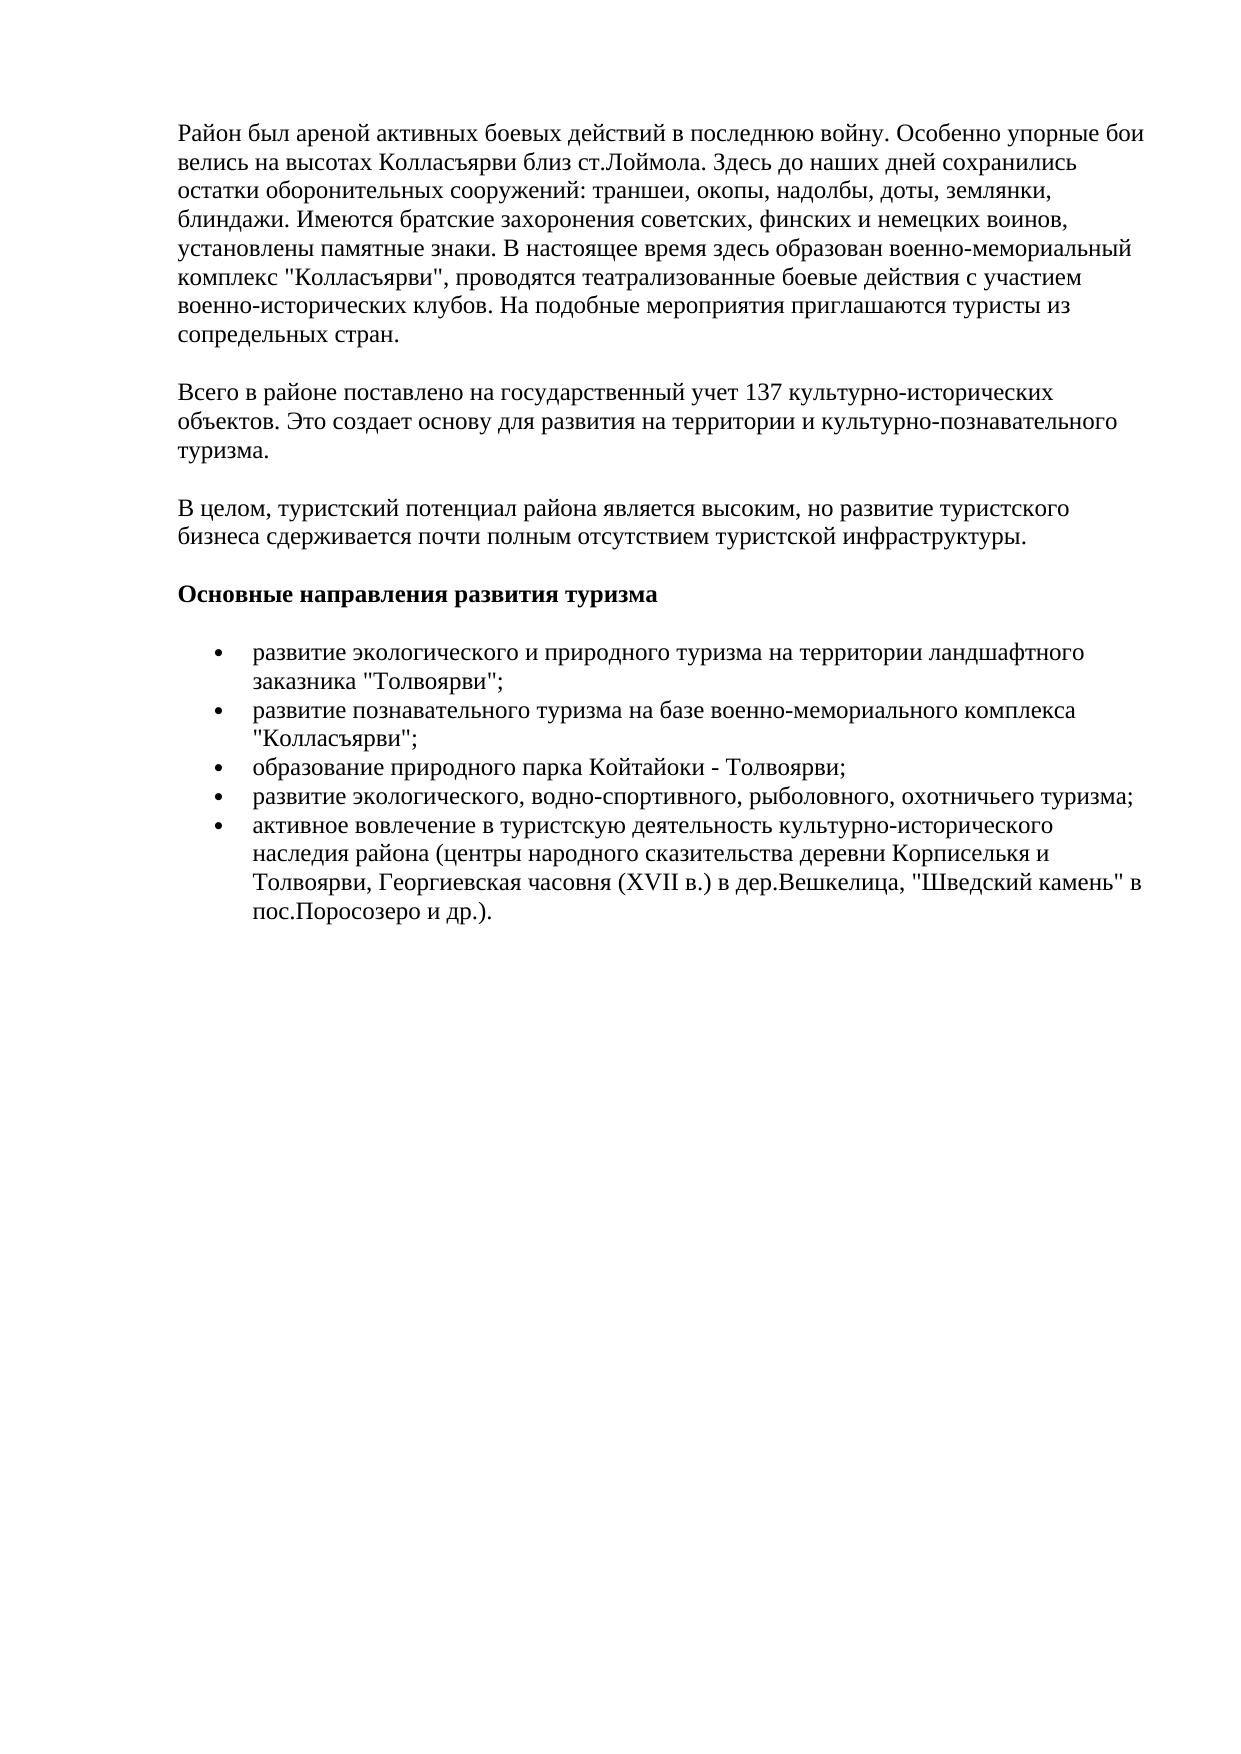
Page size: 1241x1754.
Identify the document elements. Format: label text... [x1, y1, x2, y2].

list активное вовлечение в туристскую деятельность культурно-исторического наследия района (центры народного сказительства деревни Корписелькя и Толвоярви, Георгиевская часовня (XVII в.) в дер.Вешкелица, "Шведский камень" в пос.Поросозеро и др.). [215, 810, 1152, 925]
text Район был ареной активных боевых действий в последнюю войну. Особенно упорные бои велись на высотах Колласъярви близ ст.Лоймола. Здесь до наших дней сохранились остатки оборонительных сооружений: траншеи, окопы, надолбы, доты, землянки, блиндажи. Имеются братские захоронения советских, финских и немецких воинов, установлены памятные знаки. В настоящее время здесь образован военно-мемориальный комплекс "Колласъярви", проводятся театрализованные боевые действия с участием военно-исторических клубов. На подобные мероприятия приглашаются туристы из сопредельных стран. [177, 118, 1152, 348]
list развитие познавательного туризма на базе военно-мемориального комплекса "Колласъярви"; [215, 695, 1152, 752]
list развитие экологического, водно-спортивного, рыболовного, охотничьего туризма; [215, 781, 1152, 810]
list образование природного парка Койтайоки - Толвоярви; [215, 752, 1152, 781]
text Всего в районе поставлено на государственный учет 137 культурно-исторических объектов. Это создает основу для развития на территории и культурно-познавательного туризма. [177, 377, 1152, 463]
text В целом, туристский потенциал района является высоким, но развитие туристского бизнеса сдерживается почти полным отсутствием туристской инфраструктуры. [177, 493, 1152, 550]
text Основные направления развития туризма [177, 579, 1152, 608]
list развитие экологического и природного туризма на территории ландшафтного заказника "Толвоярви"; [215, 637, 1152, 695]
